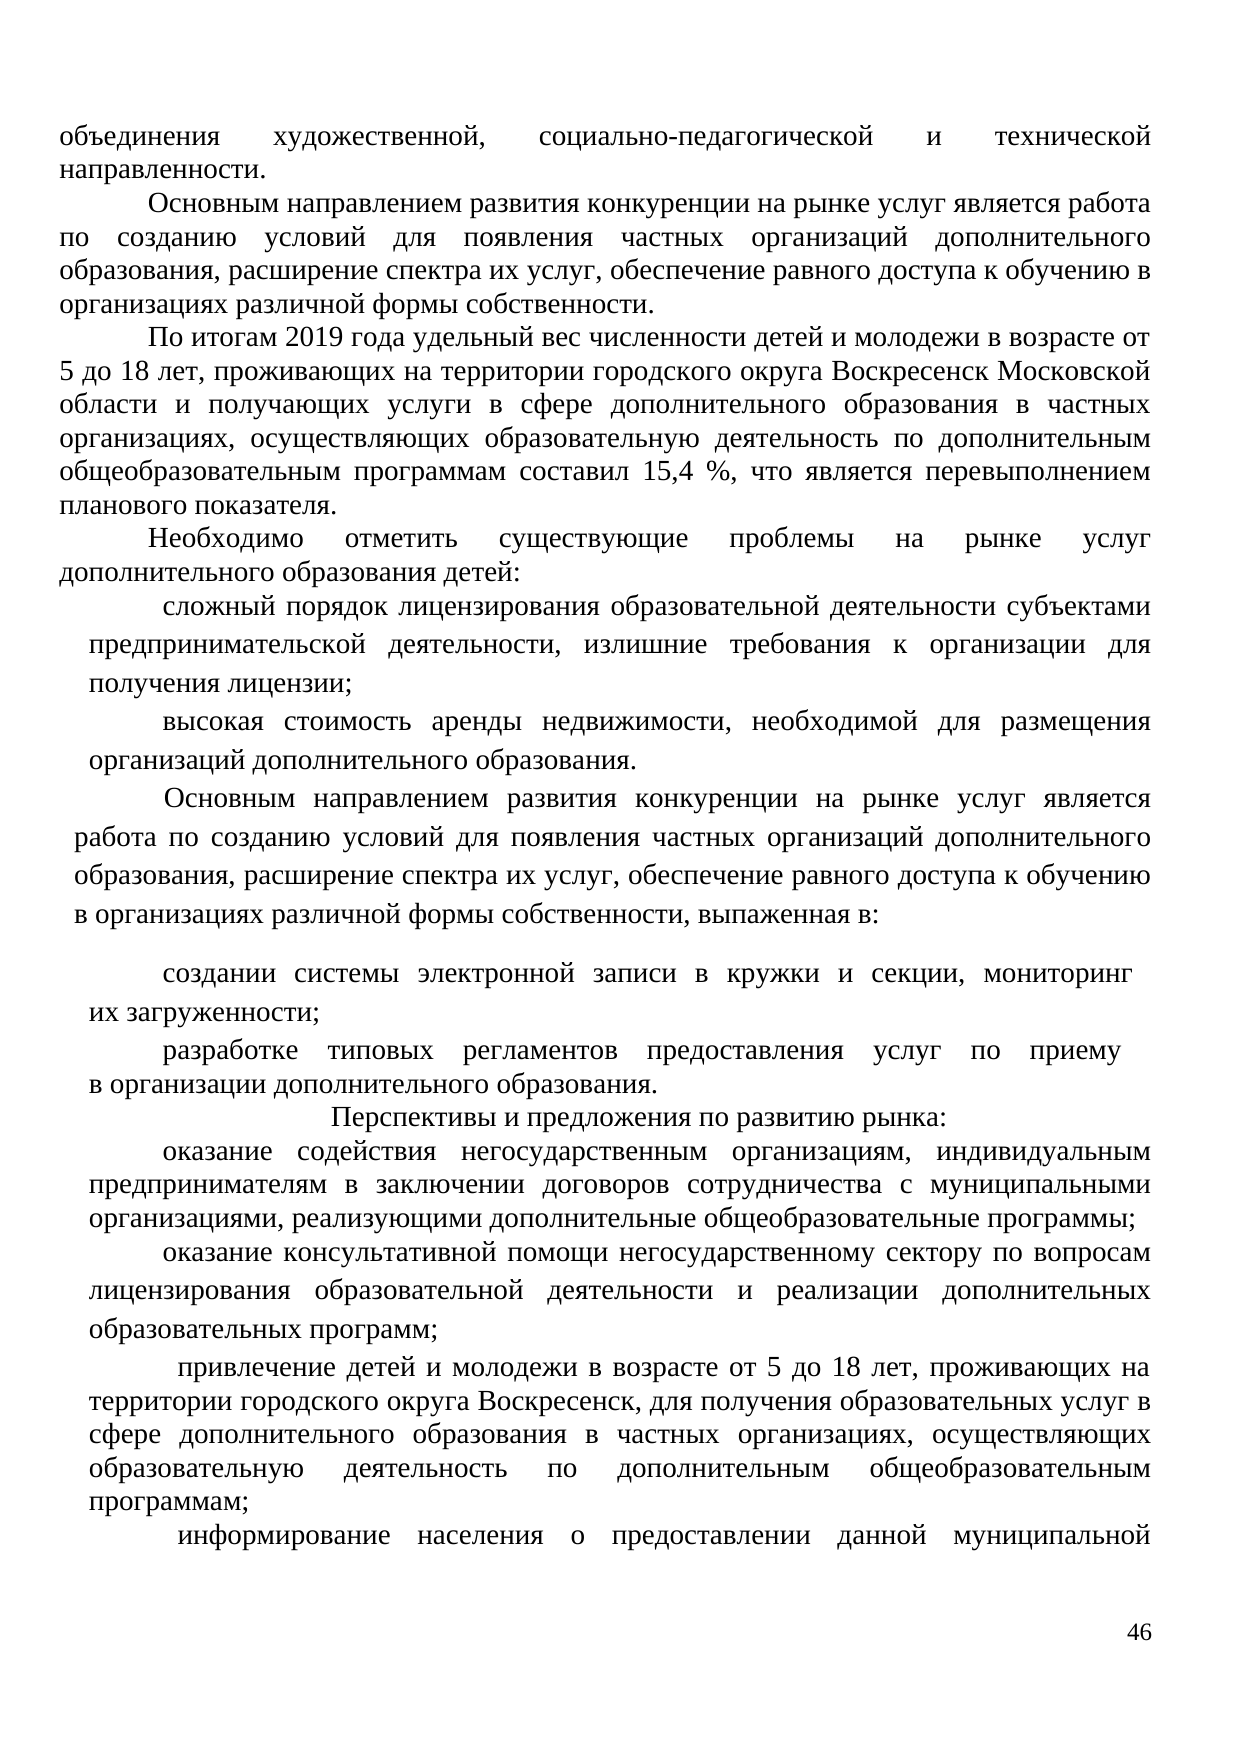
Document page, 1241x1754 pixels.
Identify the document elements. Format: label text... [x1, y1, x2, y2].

list оказание содействия негосударственным организациям, индивидуальным предпринимателям в заключении договоров сотрудничества с муниципальными организациями, реализующими дополнительные общеобразовательные программы; [89, 1133, 1152, 1234]
text создании системы электронной записи в кружки и секции, мониторинг их загруженности; [89, 955, 1152, 1027]
text Перспективы и предложения по развитию рынка: [126, 1099, 1152, 1133]
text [59, 118, 1152, 185]
text Необходимо отметить существующие проблемы на рынке услуг дополнительного образования детей: [59, 521, 1152, 588]
text оказание консультативной помощи негосударственному сектору по вопросам лицензирования образовательной деятельности и реализации дополнительных образовательных программ; [89, 1234, 1152, 1344]
text разработке типовых регламентов предоставления услуг по приему в организации дополнительного образования. [89, 1032, 1152, 1099]
text сложный порядок лицензирования образовательной деятельности субъектами предпринимательской деятельности, излишние требования к организации для получения лицензии; [89, 588, 1152, 698]
text Основным направлением развития конкуренции на рынке услуг является работа по созданию условий для появления частных организаций дополнительного образования, расширение спектра их услуг, обеспечение равного доступа к обучению в организациях различной формы собственности. [59, 185, 1152, 319]
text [89, 1517, 1152, 1611]
list Основным направлением развития конкуренции на рынке услуг является работа по созданию условий для появления частных организаций дополнительного образования, расширение спектра их услуг, обеспечение равного доступа к обучению в организациях различной формы собственности, выпаженная в: [74, 780, 1152, 929]
text высокая стоимость аренды недвижимости, необходимой для размещения организаций дополнительного образования. [89, 703, 1152, 775]
text привлечение детей и молодежи в возрасте от 5 до 18 лет, проживающих на территории городского округа Воскресенск, для получения образовательных услуг в сфере дополнительного образования в частных организациях, осуществляющих образовательную деятельность по дополнительным общеобразовательным программам; [89, 1349, 1152, 1517]
text По итогам 2019 года удельный вес численности детей и молодежи в возрасте от 5 до 18 лет, проживающих на территории городского округа Воскресенск Московской области и получающих услуги в сфере дополнительного образования в частных организациях, осуществляющих образовательную деятельность по дополнительным общеобразовательным программам составил 15,4 %, что является перевыполнением планового показателя. [59, 319, 1152, 521]
